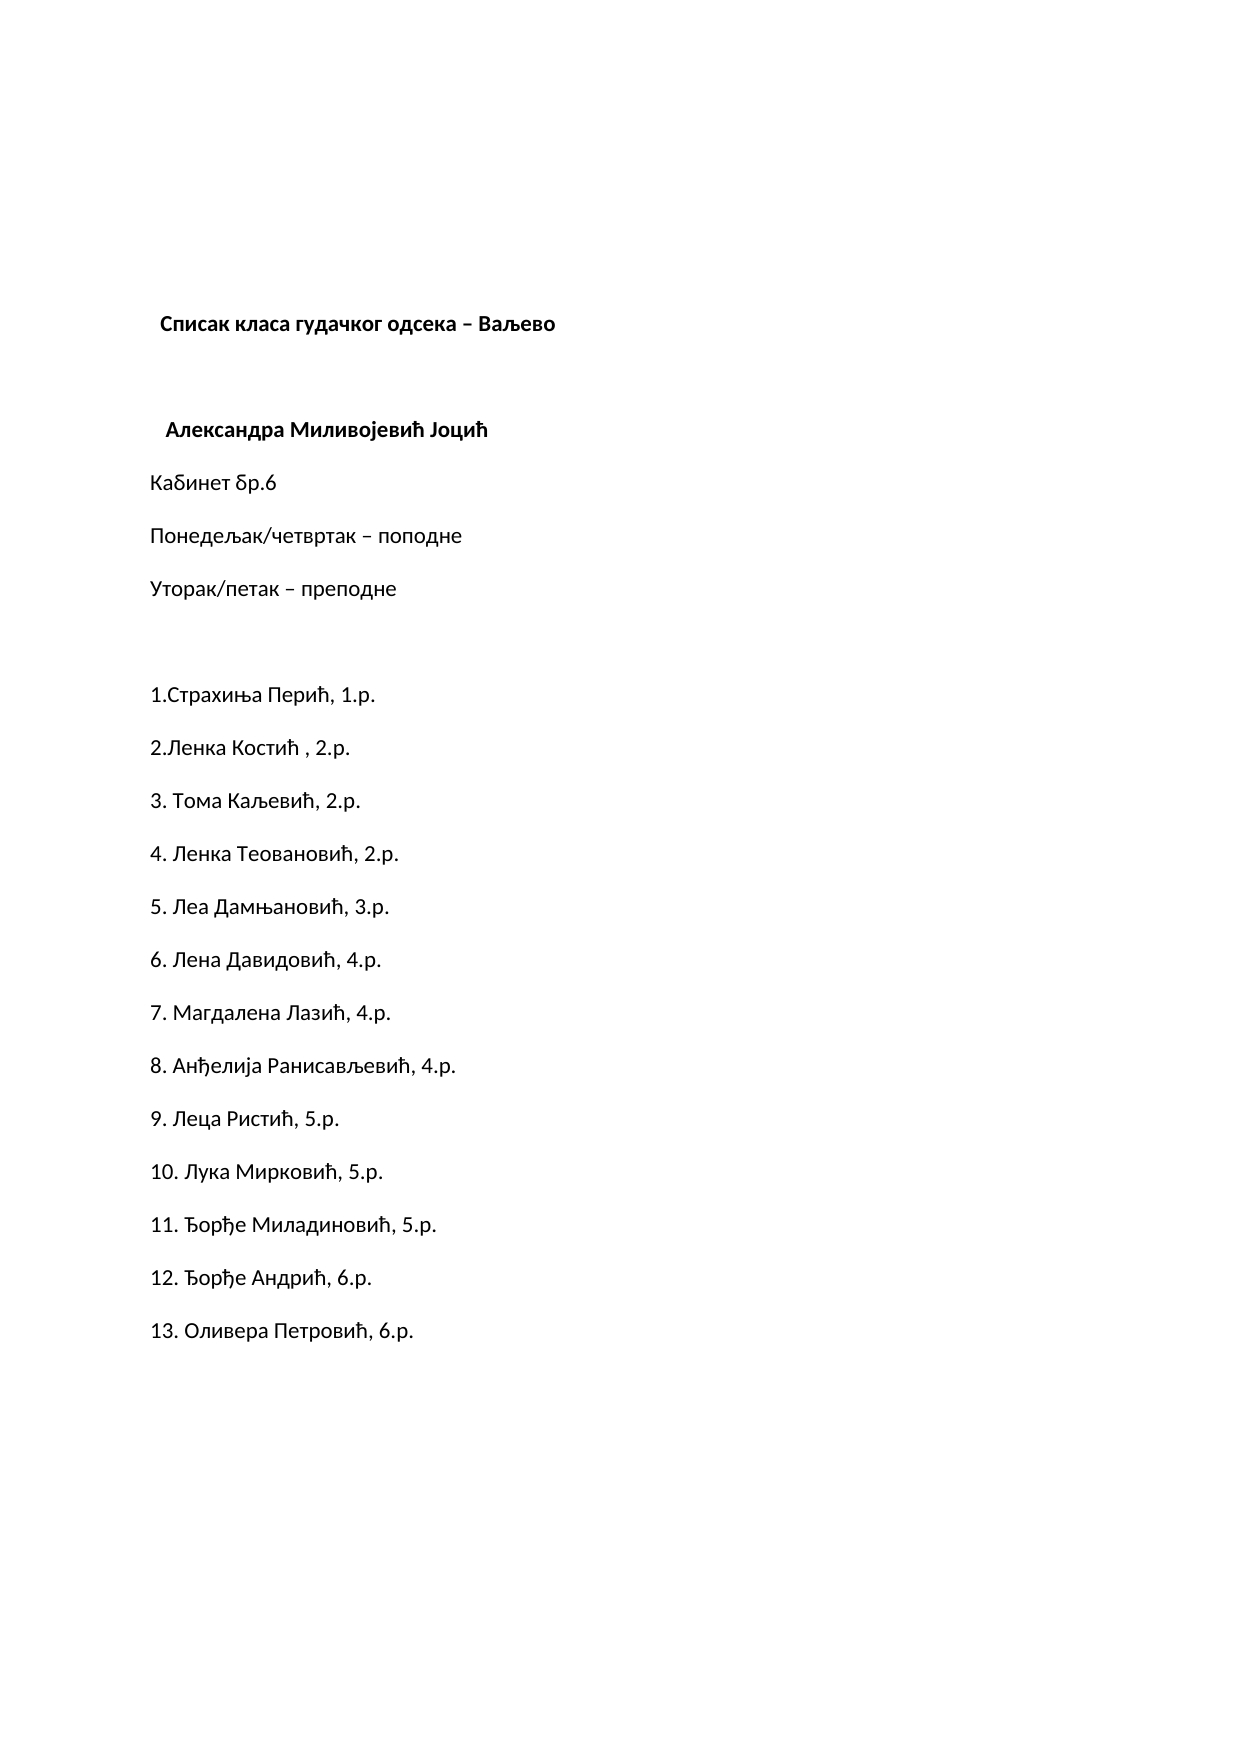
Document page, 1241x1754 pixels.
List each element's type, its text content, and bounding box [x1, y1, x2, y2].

text 9. Леца Ристић, 5.р. [150, 1104, 1090, 1132]
text 5. Леа Дамњановић, 3.р. [150, 892, 1090, 920]
text Кабинет бр.6 [150, 468, 1090, 496]
text 7. Магдалена Лазић, 4.р. [150, 998, 1090, 1026]
text 4. Ленка Теовановић, 2.р. [150, 839, 1090, 867]
text 8. Анђелија Ранисављевић, 4.р. [150, 1051, 1090, 1079]
text 11. Ђорђе Миладиновић, 5.р. [150, 1210, 1090, 1238]
text 6. Лена Давидовић, 4.р. [150, 945, 1090, 973]
text Понедељак/четвртак – поподне [150, 521, 1090, 549]
text Александра Миливојевић Јоцић [150, 415, 1090, 443]
text Списак класа гудачког одсека – Ваљево [150, 309, 1090, 337]
text 13. Оливера Петровић, 6.р. [150, 1316, 1090, 1344]
text Уторак/петак – преподне [150, 574, 1090, 602]
text 1.Страхиња Перић, 1.р. [150, 680, 1090, 708]
text 10. Лука Мирковић, 5.р. [150, 1157, 1090, 1185]
text 12. Ђорђе Андрић, 6.р. [150, 1263, 1090, 1291]
text 2.Ленка Костић , 2.р. [150, 733, 1090, 761]
text 3. Тома Каљевић, 2.р. [150, 786, 1090, 814]
